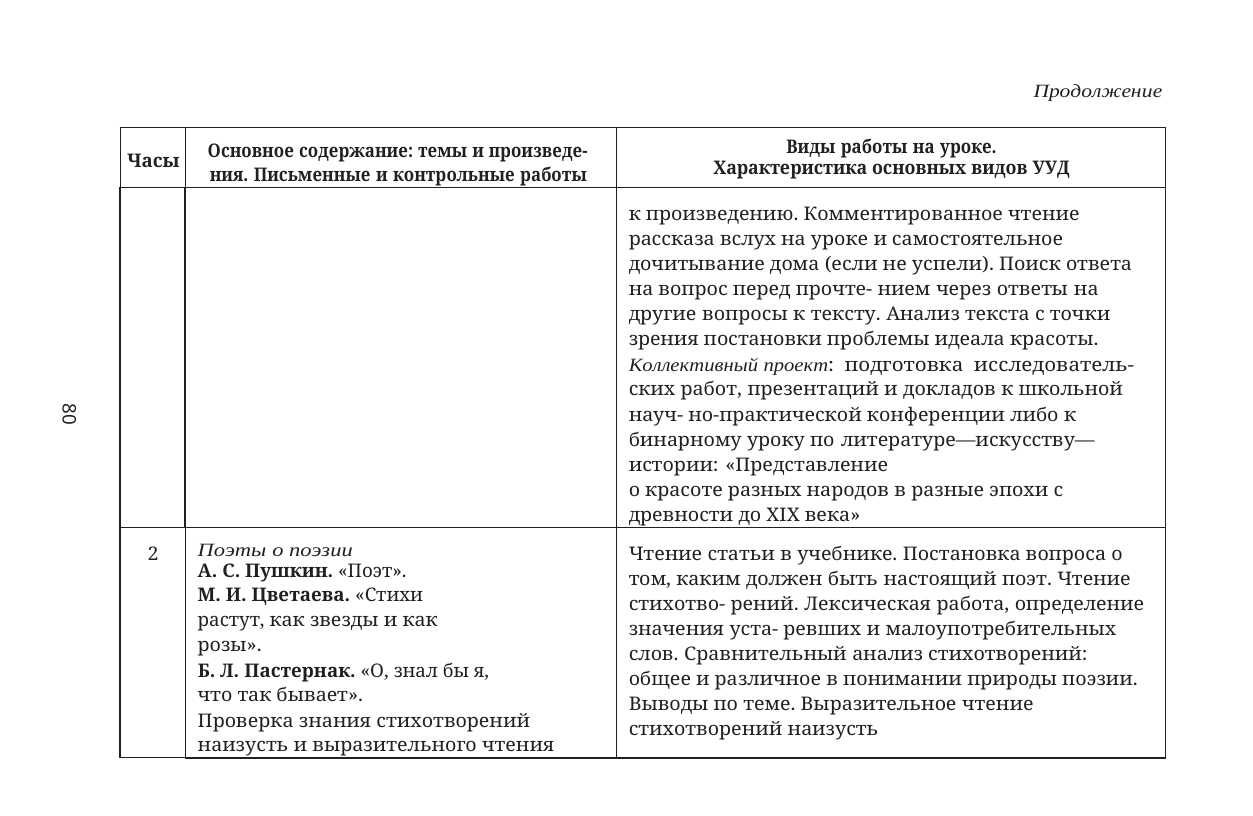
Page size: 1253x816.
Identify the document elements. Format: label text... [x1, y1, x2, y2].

table_header Основное содержание: темы и произведе- ния. Письменные и контрольные работы [186, 128, 616, 187]
text Продолжение [106, 79, 1164, 101]
table_cell к произведению. Комментированное чтение рассказа вслух на уроке и самостоятельное дочитывание дома (если не успели). Поиск ответа на вопрос перед прочте- нием через ответы на другие вопросы к тексту. Анализ текста с точки зрения постановки проблемы идеала красоты. Коллективный проект: подготовка исследователь- ских работ, презентаций и докладов к школьной науч- но-практической конференции либо к бинарному уроку по литературе—искусству—истории: «Представление о красоте разных народов в разные эпохи с древности до XIX века» [617, 188, 1165, 527]
table_cell Чтение статьи в учебнике. Постановка вопроса о том, каким должен быть настоящий поэт. Чтение стихотво- рений. Лексическая работа, определение значения уста- ревших и малоупотребительных слов. Сравнительный анализ стихотворений: общее и различное в понимании природы поэзии. Выводы по теме. Выразительное чтение стихотворений наизусть [617, 528, 1165, 757]
table_cell 2 [121, 528, 185, 757]
table_header Часы [121, 128, 185, 187]
table_cell Поэты о поэзии А. С. Пушкин. «Поэт». М. И. Цветаева. «Стихи растут, как звезды и как розы». Б. Л. Пастернак. «О, знал бы я, что так бывает». Проверка знания стихотворений наизусть и выразительного чтения [186, 528, 616, 757]
table_cell [186, 188, 616, 527]
table_header Виды работы на уроке. Характеристика основных видов УУД [617, 128, 1165, 187]
table_cell [121, 188, 184, 527]
